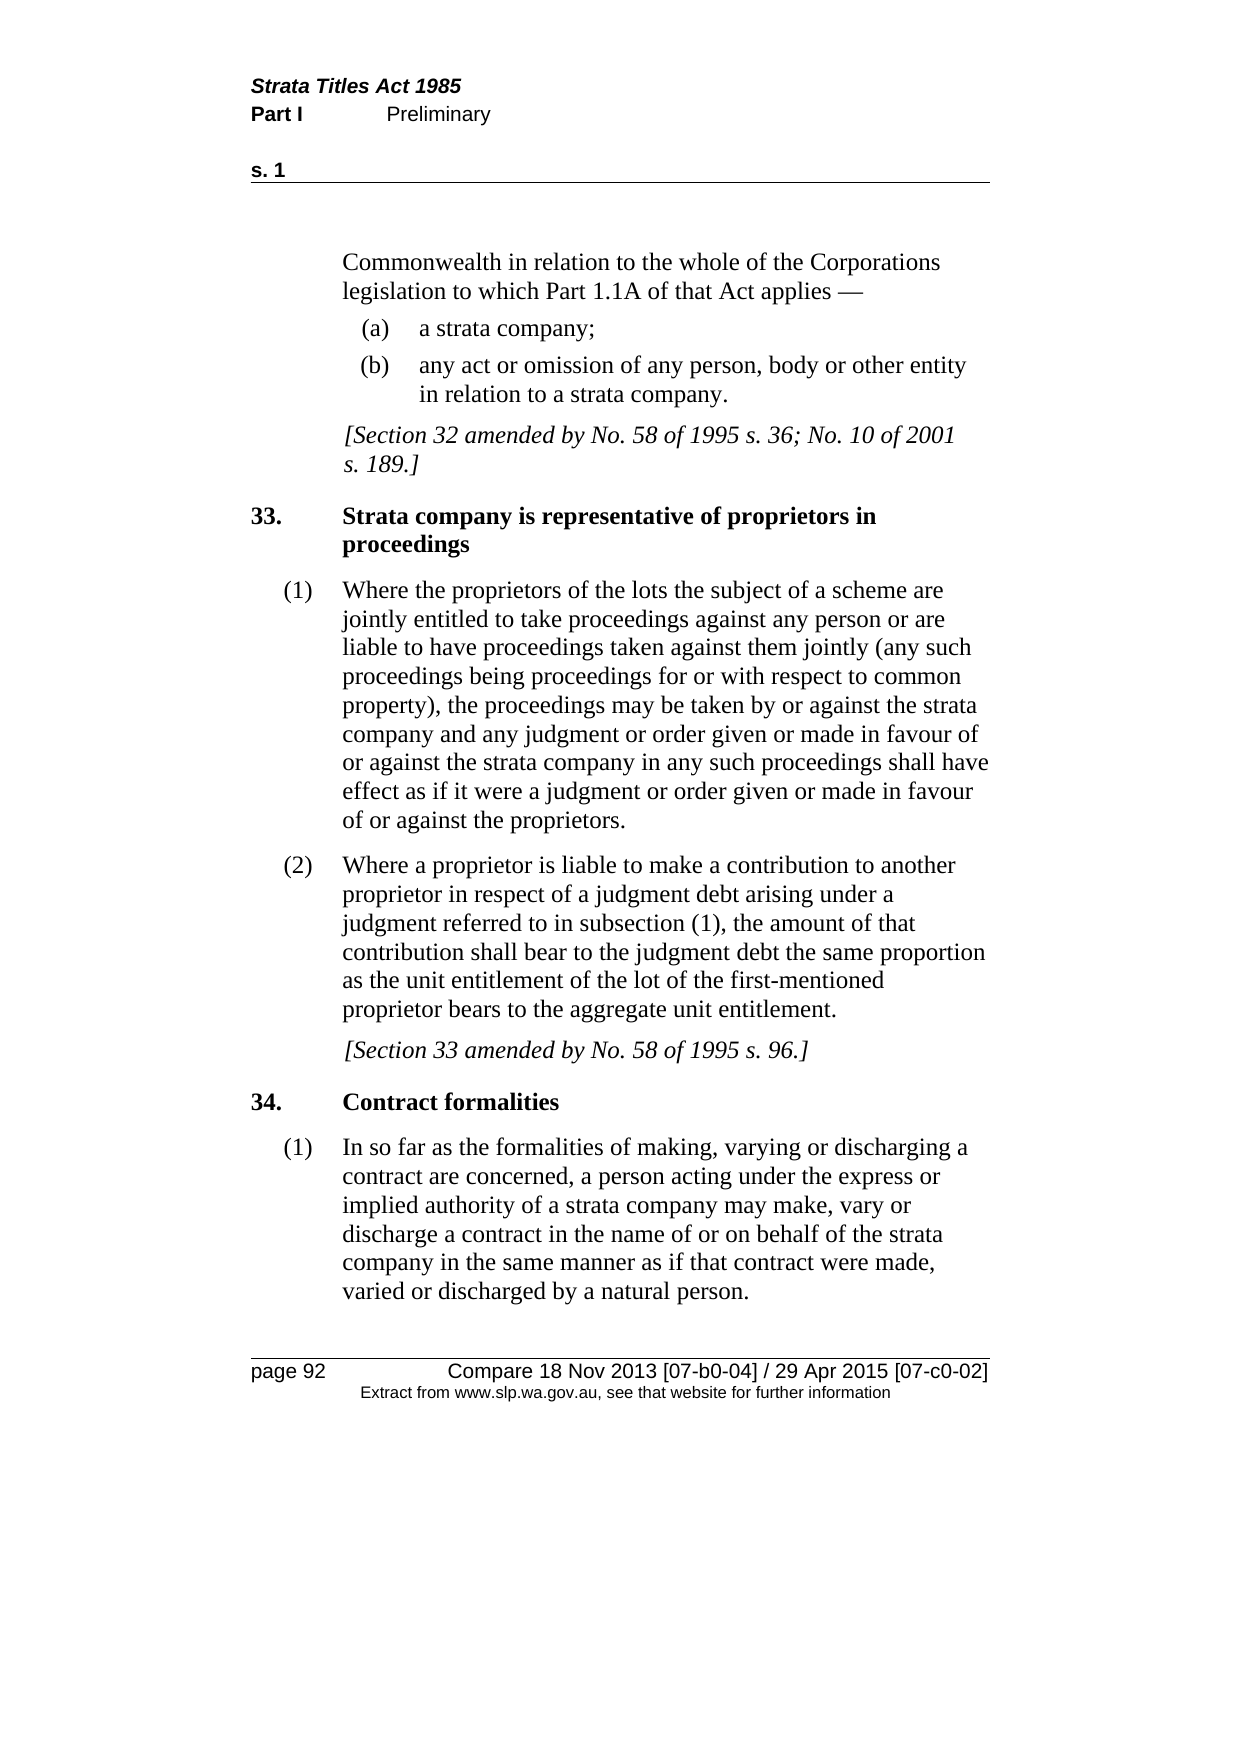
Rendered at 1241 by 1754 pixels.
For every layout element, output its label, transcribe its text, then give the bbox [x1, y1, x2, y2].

text (2) Where a proprietor is liable to make a contribution to another proprietor in respect of a judgment debt arising under a judgment referred to in subsection (1), the amount of that contribution shall bear to the judgment debt the same proportion as the unit entitlement of the lot of the first-mentioned proprietor bears to the aggregate unit entitlement. [251, 850, 990, 1023]
subtitle 33. Strata company is representative of proprietors in proceedings [251, 501, 990, 558]
text (b) any act or omission of any person, body or other entity in relation to a strata company. [251, 350, 990, 408]
subtitle 34. Contract formalities [251, 1087, 990, 1116]
text (a) a strata company; [251, 313, 990, 342]
text [Section 33 amended by No. 58 of 1995 s. 96.] [251, 1035, 990, 1064]
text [251, 247, 990, 305]
text (1) Where the proprietors of the lots the subject of a scheme are jointly entitled to take proceedings against any person or are liable to have proceedings taken against them jointly (any such proceedings being proceedings for or with respect to common property), the proceedings may be taken by or against the strata company and any judgment or order given or made in favour of or against the strata company in any such proceedings shall have effect as if it were a judgment or order given or made in favour of or against the proprietors. [251, 575, 990, 834]
text (1) In so far as the formalities of making, varying or discharging a contract are concerned, a person acting under the express or implied authority of a strata company may make, vary or discharge a contract in the name of or on behalf of the strata company in the same manner as if that contract were made, varied or discharged by a natural person. [251, 1132, 990, 1305]
text [Section 32 amended by No. 58 of 1995 s. 36; No. 10 of 2001 s. 189.] [251, 420, 990, 478]
